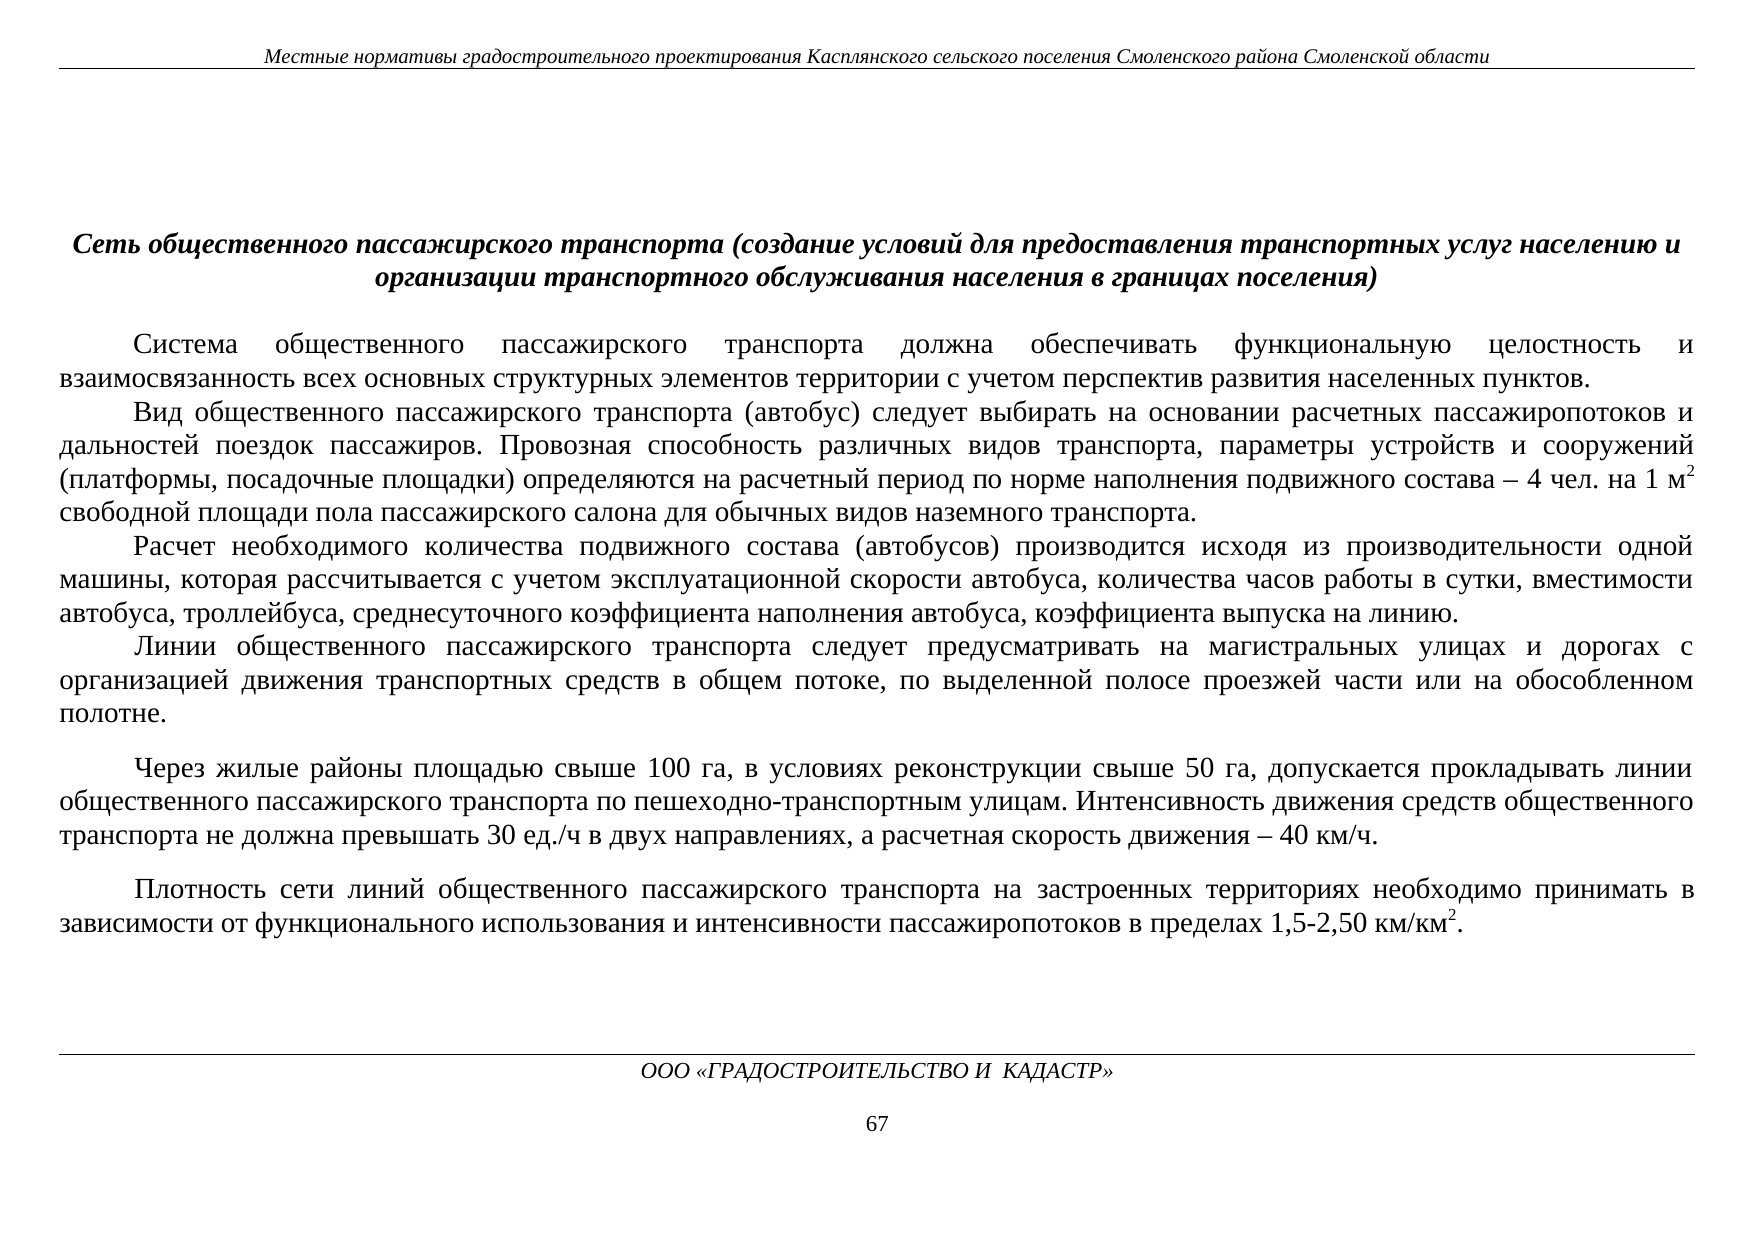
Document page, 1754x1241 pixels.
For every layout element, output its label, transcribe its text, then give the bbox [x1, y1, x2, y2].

text Линии общественного пассажирского транспорта следует предусматривать на магистральных улицах и дорогах с организацией движения транспортных средств в общем потоке, по выделенной полосе проезжей части или на обособленном полотне. [59, 628, 1695, 729]
text Через жилые районы площадью свыше , в условиях реконструкции свыше , допускается прокладывать линии общественного пассажирского транспорта по пешеходно-транспортным улицам. Интенсивность движения средств общественного транспорта не должна превышать 30 ед./ч в двух направлениях, а расчетная скорость движения – . [59, 750, 1695, 851]
text Сеть общественного пассажирского транспорта (создание условий для предоставления транспортных услуг населению и организации транспортного обслуживания населения в границах поселения) [59, 226, 1695, 293]
text Система общественного пассажирского транспорта должна обеспечивать функциональную целостность и взаимосвязанность всех основных структурных элементов территории с учетом перспектив развития населенных пунктов. [59, 327, 1695, 394]
text Плотность сети линий общественного пассажирского транспорта на застроенных территориях необходимо принимать в зависимости от функционального использования и интенсивности пассажиропотоков в пределах 1,5-2,50 км/км2. [59, 871, 1695, 938]
text Расчет необходимого количества подвижного состава (автобусов) производится исходя из производительности одной машины, которая рассчитывается с учетом эксплуатационной скорости автобуса, количества часов работы в сутки, вместимости автобуса, троллейбуса, среднесуточного коэффициента наполнения автобуса, коэффициента выпуска на линию. [59, 528, 1695, 628]
text Вид общественного пассажирского транспорта (автобус) следует выбирать на основании расчетных пассажиропотоков и дальностей поездок пассажиров. Провозная способность различных видов транспорта, параметры устройств и сооружений (платформы, посадочные площадки) определяются на расчетный период по норме наполнения подвижного состава – 4 чел. на свободной площади пола пассажирского салона для обычных видов наземного транспорта. [59, 394, 1695, 528]
